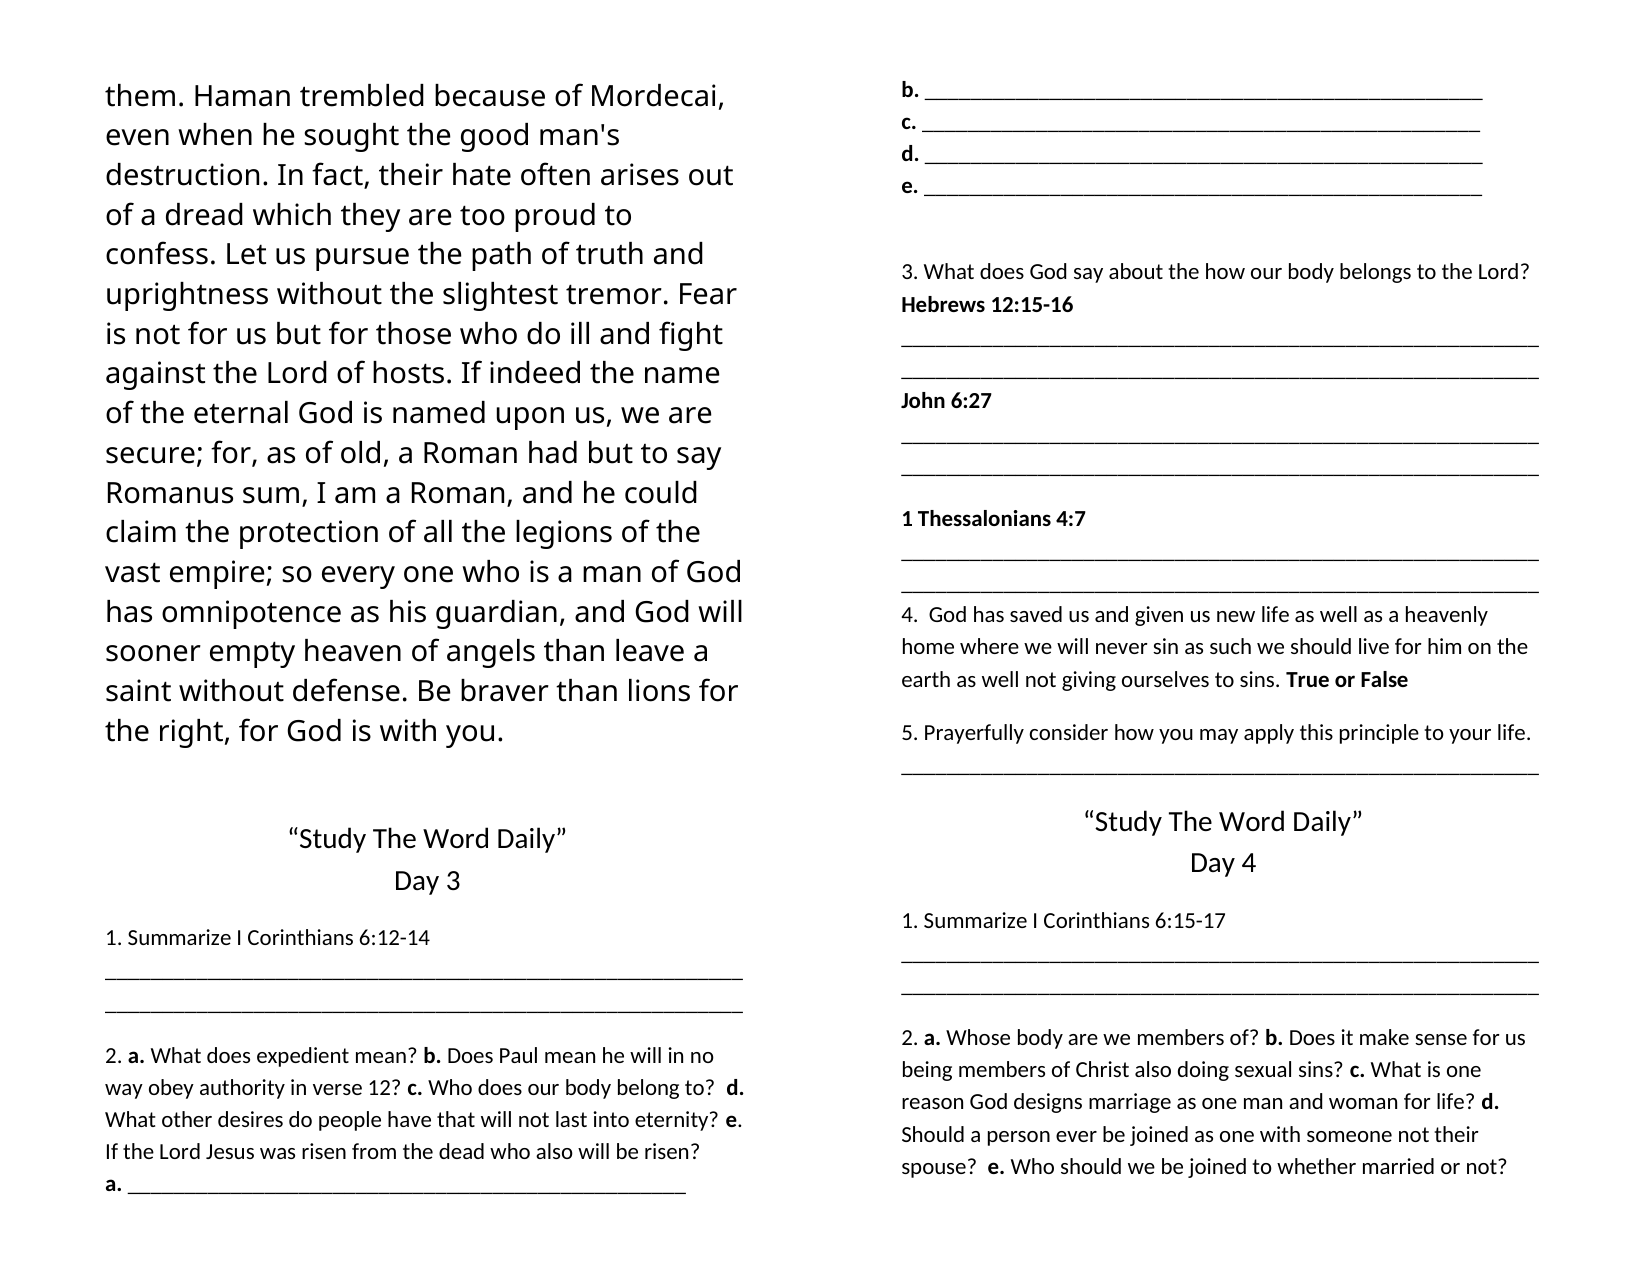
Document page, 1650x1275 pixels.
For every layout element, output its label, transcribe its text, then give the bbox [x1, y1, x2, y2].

text 2. a. What does expedient mean? b. Does Paul mean he will in no way obey authority in verse 12? c. Who does our body belong to? d. What other desires do people have that will not last into eternity? e. If the Lord Jesus was risen from the dead who also will be risen? a. _________________________________________________ b. _________________________________________________ c. _________________________________________________ d. _________________________________________________ e. _________________________________________________ [901, 75, 1545, 233]
text 1 Thessalonians 4:7 ________________________________________________________________________________________________________________ 4. God has saved us and given us new life as well as a heavenly home where we will never sin as such we should live for him on the earth as well not giving ourselves to sins. True or False [901, 504, 1545, 693]
text “Study The Word Daily” Day 4 [901, 803, 1545, 879]
text 5. Prayerfully consider how you may apply this principle to your life. ________________________________________________________ [901, 718, 1545, 778]
text 2. a. What does expedient mean? b. Does Paul mean he will in no way obey authority in verse 12? c. Who does our body belong to? d. What other desires do people have that will not last into eternity? e. If the Lord Jesus was risen from the dead who also will be risen? a. _________________________________________________ b. _________________________________________________ c. _________________________________________________ d. _________________________________________________ e. _________________________________________________ [105, 1041, 749, 1197]
text 1. Summarize I Corinthians 6:15-17 ________________________________________________________________________________________________________________ [901, 906, 1545, 998]
text 1. Summarize I Corinthians 6:12-14 ________________________________________________________________________________________________________________ [105, 923, 749, 1016]
text 3. What does God say about the how our body belongs to the Lord? Hebrews 12:15-16 ________________________________________________________________________________________________________________ John 6:27 ________________________________________________________________________________________________________________ [901, 258, 1545, 479]
text “Study The Word Daily” Day 3 [105, 821, 749, 897]
